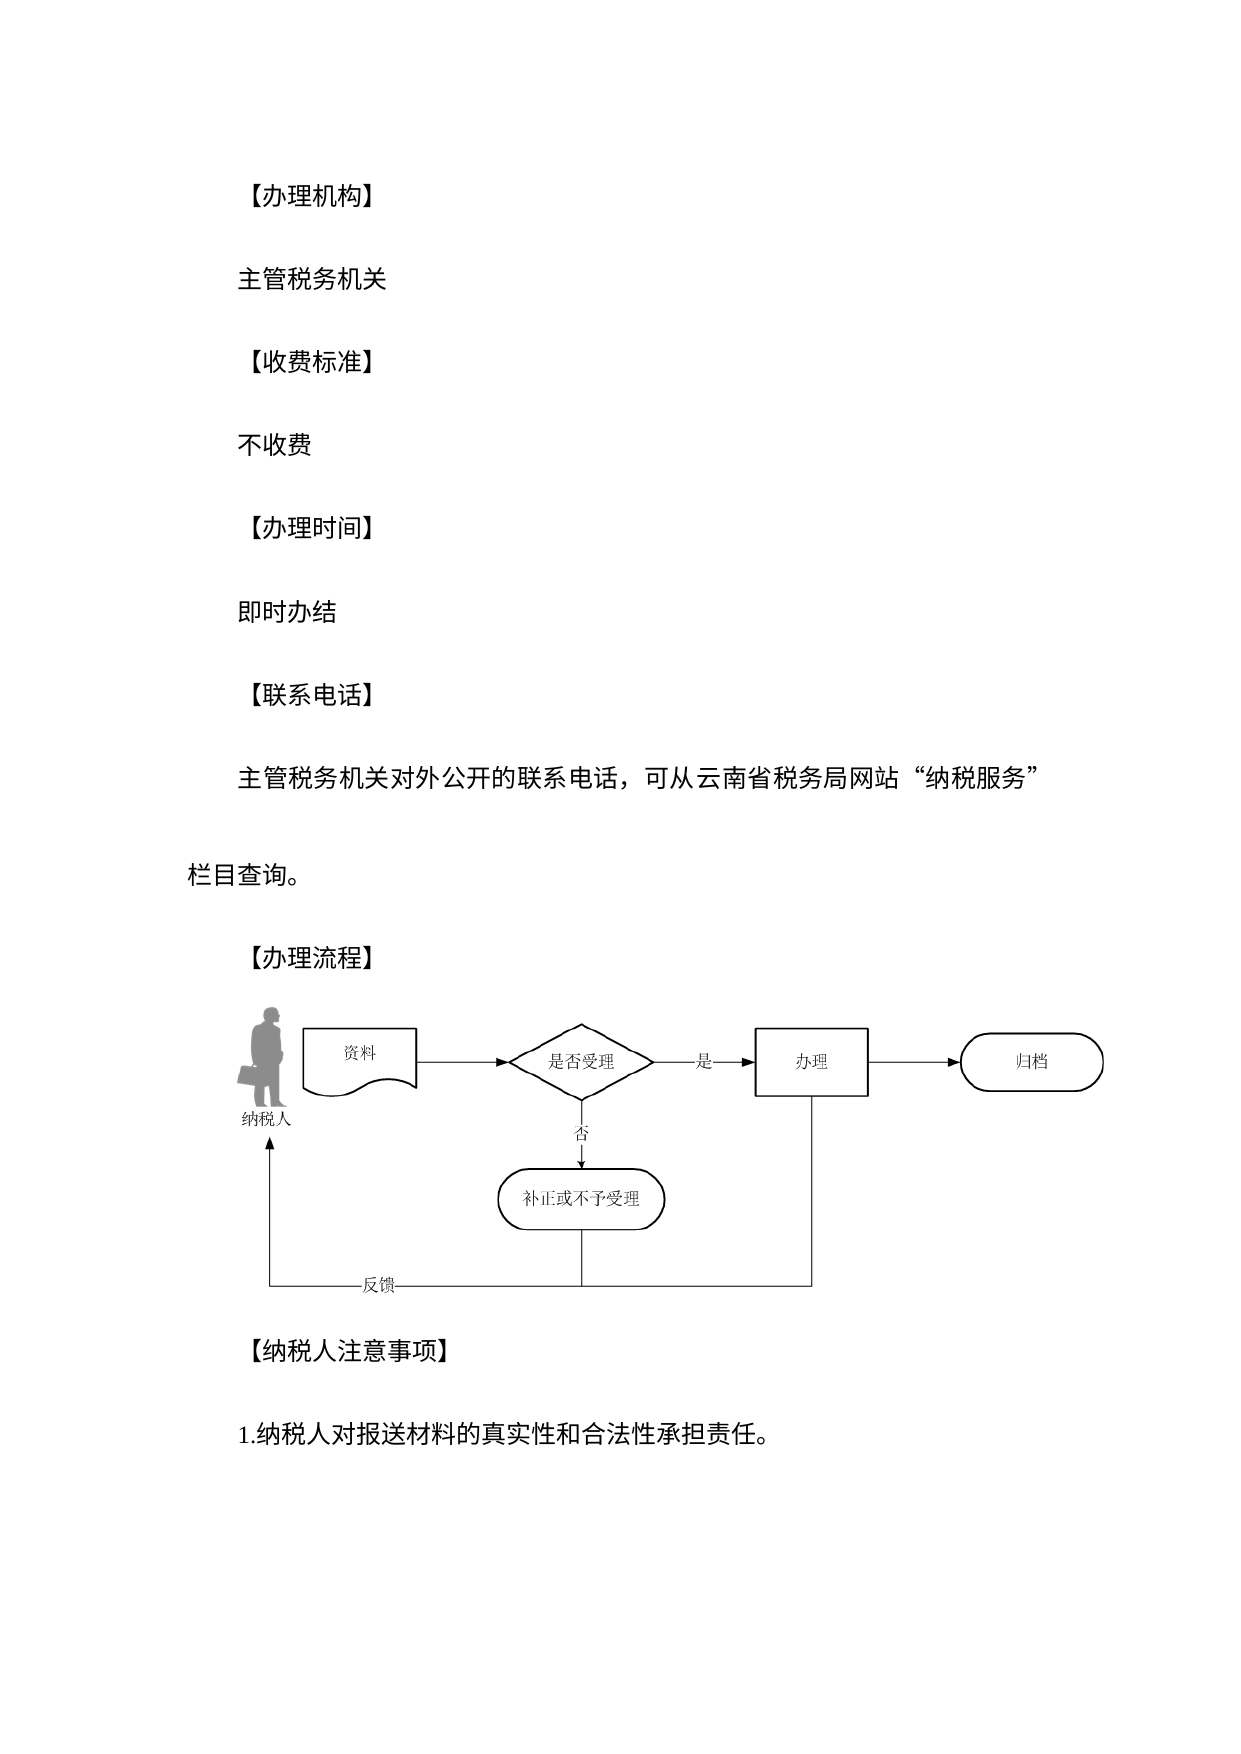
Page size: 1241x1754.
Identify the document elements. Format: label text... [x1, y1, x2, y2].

text 主管税务机关对外公开的联系电话，可从云南省税务局网站“纳税服务”栏目查询。 [187, 744, 1053, 906]
text 【办理时间】 [187, 494, 1053, 559]
text 1.纳税人对报送材料的真实性和合法性承担责任。 [187, 1400, 1053, 1465]
text 不收费 [187, 411, 1053, 476]
picture [237, 1007, 1104, 1296]
text 即时办结 [187, 578, 1053, 643]
text 【联系电话】 [187, 661, 1053, 726]
text 【收费标准】 [187, 328, 1053, 393]
text 主管税务机关 [187, 245, 1053, 310]
text 【办理流程】 [187, 924, 1053, 989]
text 【纳税人注意事项】 [187, 1317, 1053, 1382]
text 【办理机构】 [187, 162, 1053, 227]
